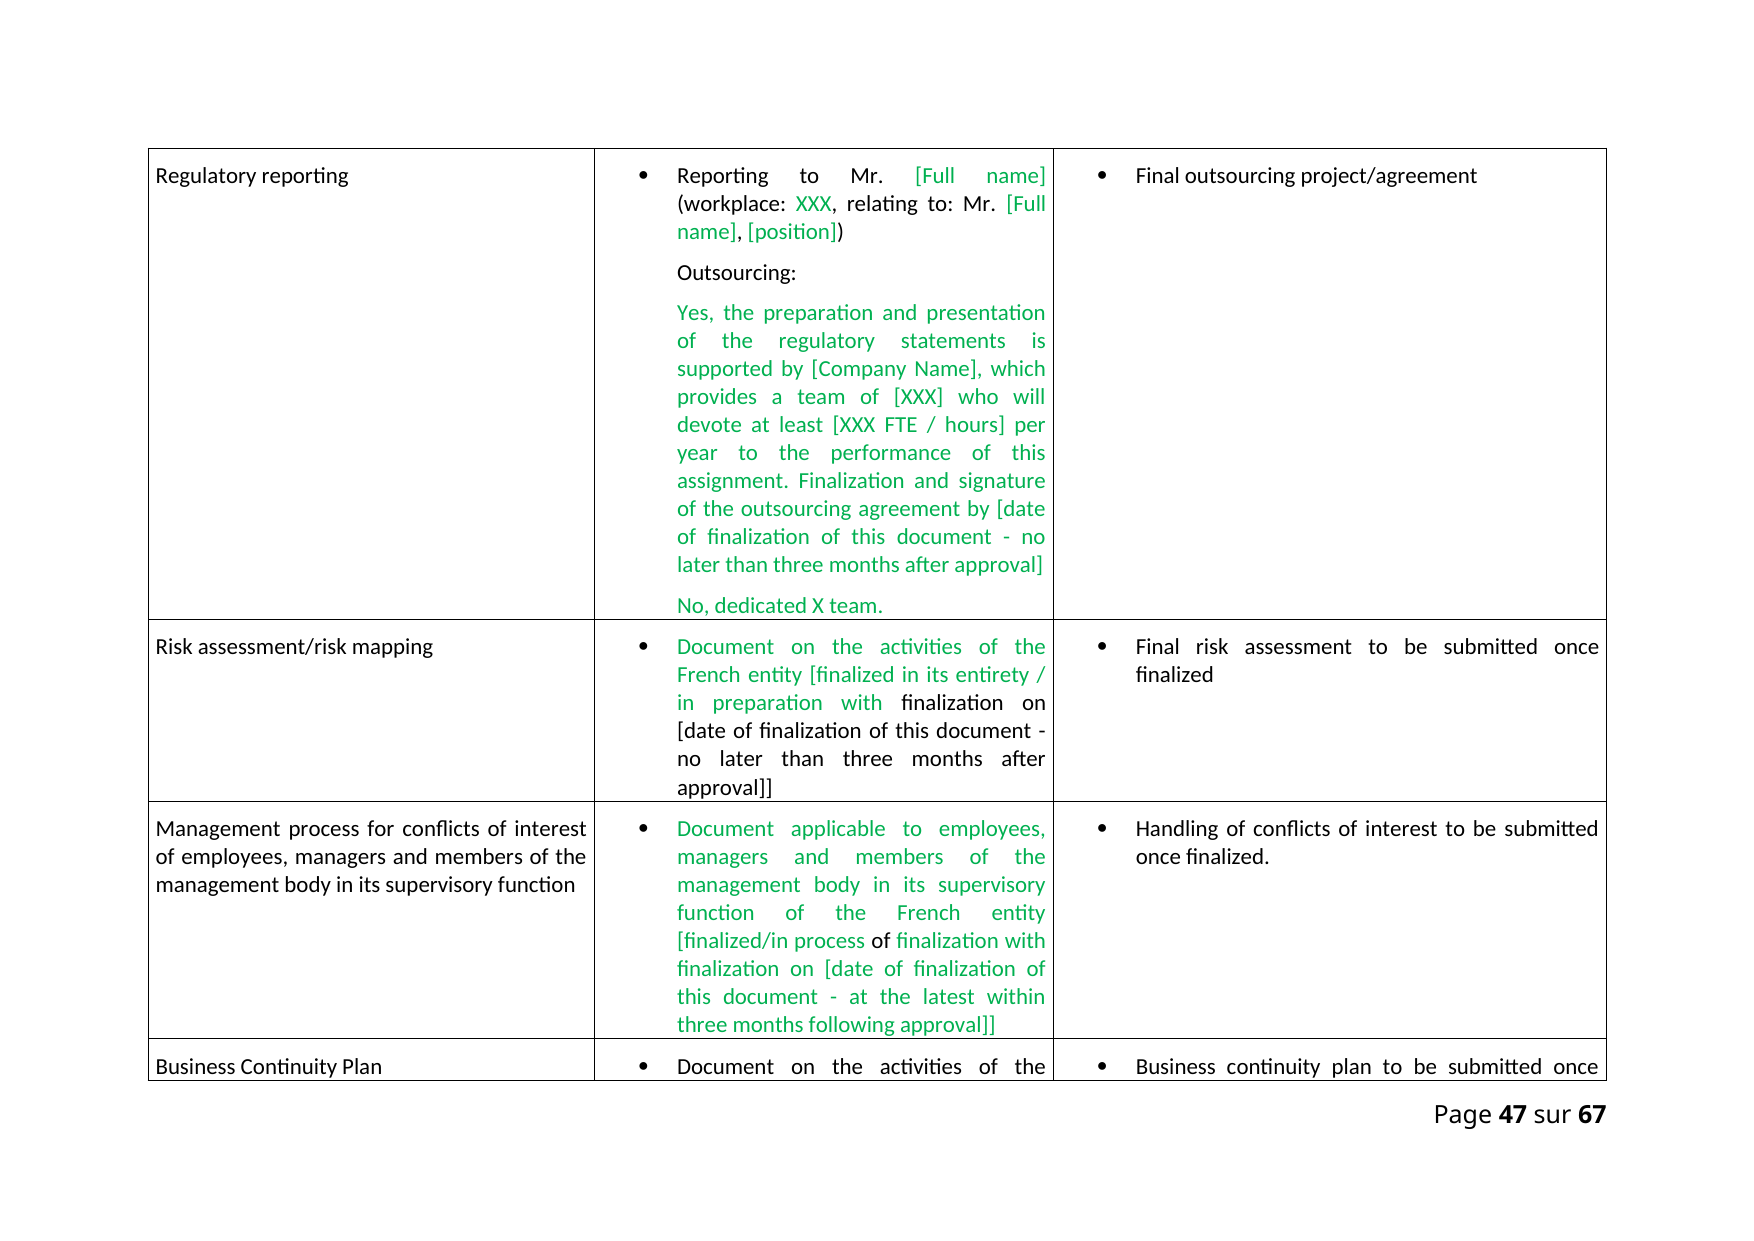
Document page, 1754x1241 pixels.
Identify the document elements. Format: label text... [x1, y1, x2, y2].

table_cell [1054, 1039, 1606, 1080]
table_cell Regulatory reporting [149, 149, 594, 619]
table_cell Final outsourcing project/agreement [1054, 149, 1606, 619]
table_cell Reporting to Mr. [Full name] (workplace: XXX, relating to: Mr. [Full name], [position]) Outsourcing: Yes, the preparation and presentation of the regulatory statements is supported by [Company Name], which provides a team of [XXX] who will devote at least [XXX FTE / hours] per year to the performance of this assignment. Finalization and signature of the outsourcing agreement by [date of finalization of this document - no later than three months after approval] No, dedicated X team. [595, 149, 1053, 619]
table_cell Final risk assessment to be submitted once finalized [1054, 620, 1606, 801]
table_cell Management process for conflicts of interest of employees, managers and members of the management body in its supervisory function [149, 802, 594, 1038]
table_cell Risk assessment/risk mapping [149, 620, 594, 801]
table_cell Handling of conflicts of interest to be submitted once finalized. [1054, 802, 1606, 1038]
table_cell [149, 1039, 594, 1080]
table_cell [595, 1039, 1053, 1080]
table_cell Document applicable to employees, managers and members of the management body in its supervisory function of the French entity [finalized/in process of finalization with finalization on [date of finalization of this document - at the latest within three months following approval]] [595, 802, 1053, 1038]
